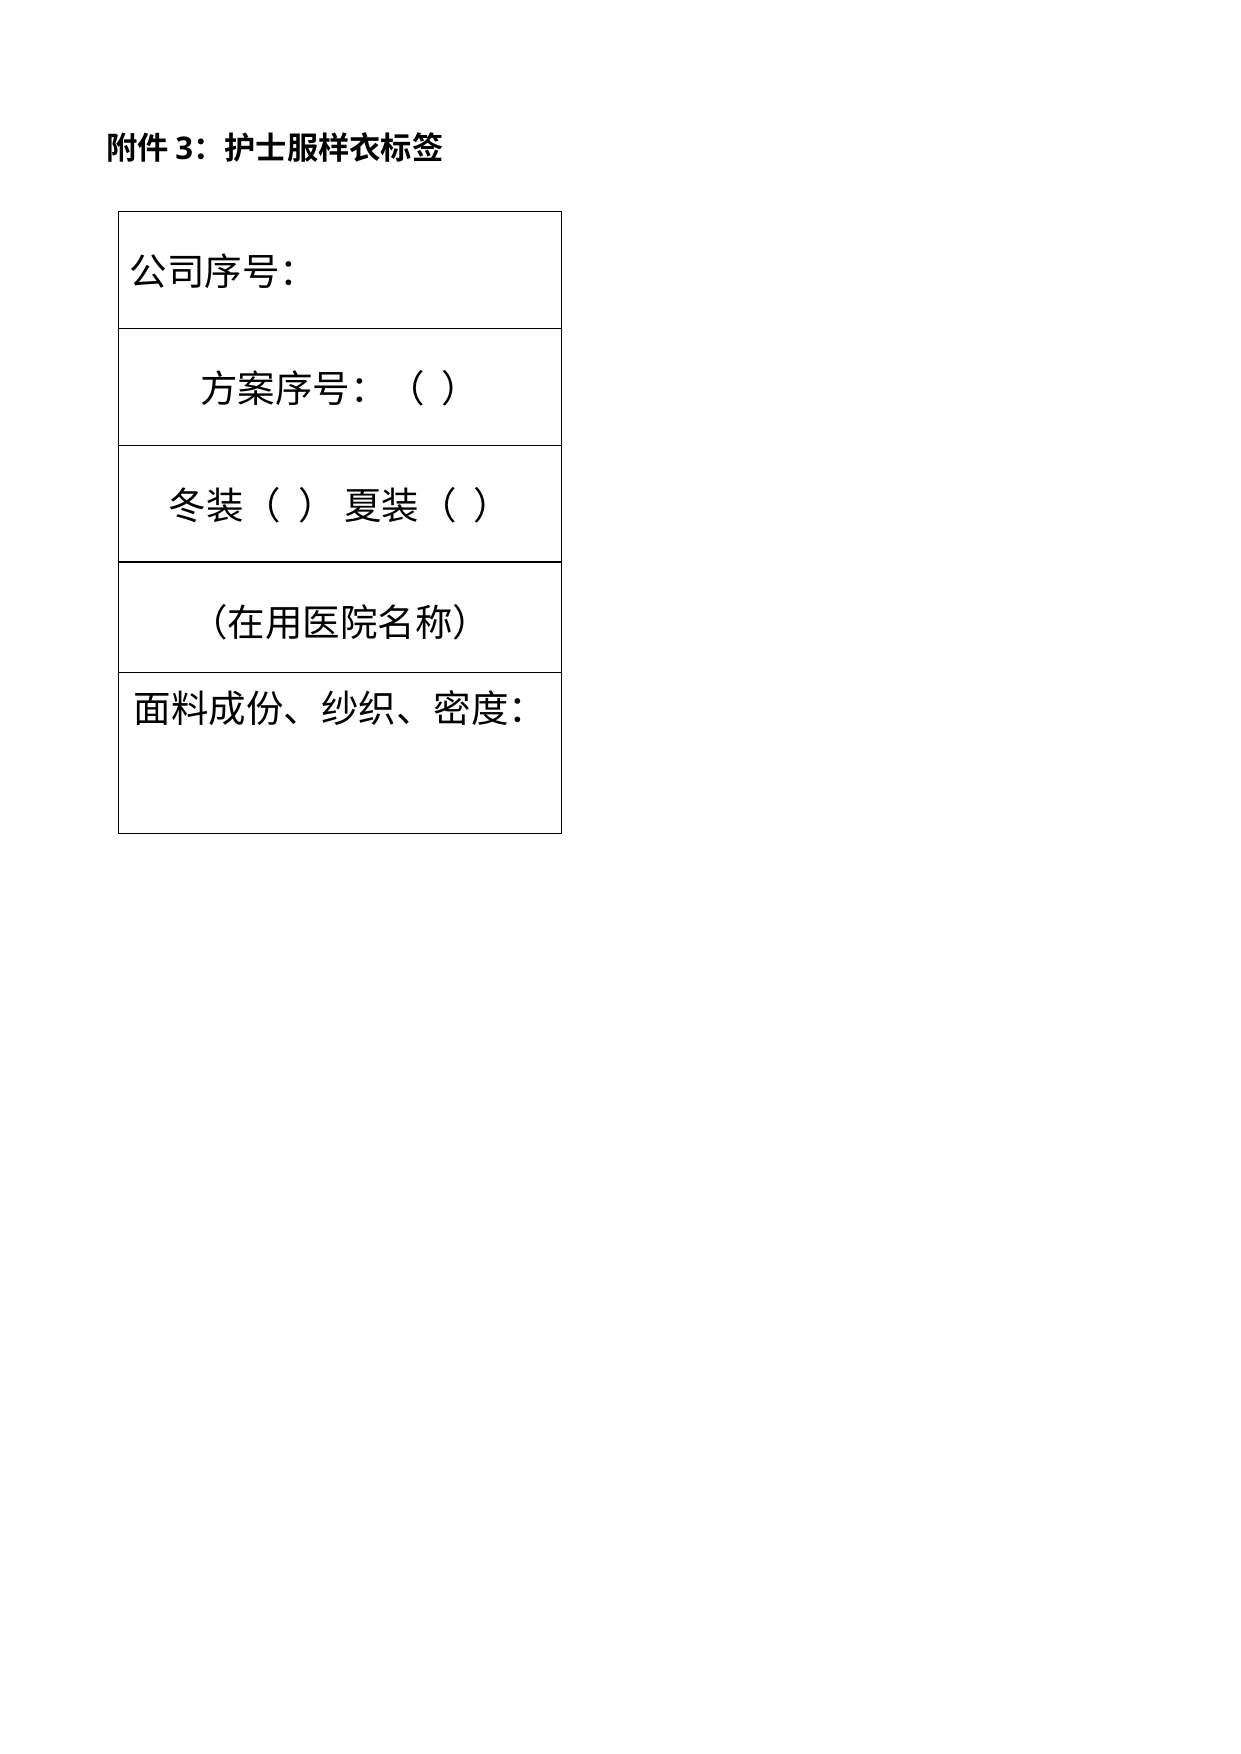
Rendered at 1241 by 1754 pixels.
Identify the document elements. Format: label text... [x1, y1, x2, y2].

table_cell 方案序号：（ ） [119, 329, 561, 444]
text 附件3：护士服样衣标签 [106, 113, 1134, 178]
table_cell （在用医院名称） [119, 563, 561, 672]
table_header 公司序号： [119, 212, 561, 328]
table_cell 面料成份、纱织、密度： [119, 673, 561, 833]
table_cell 冬装（ ） 夏装（ ） [119, 446, 561, 561]
